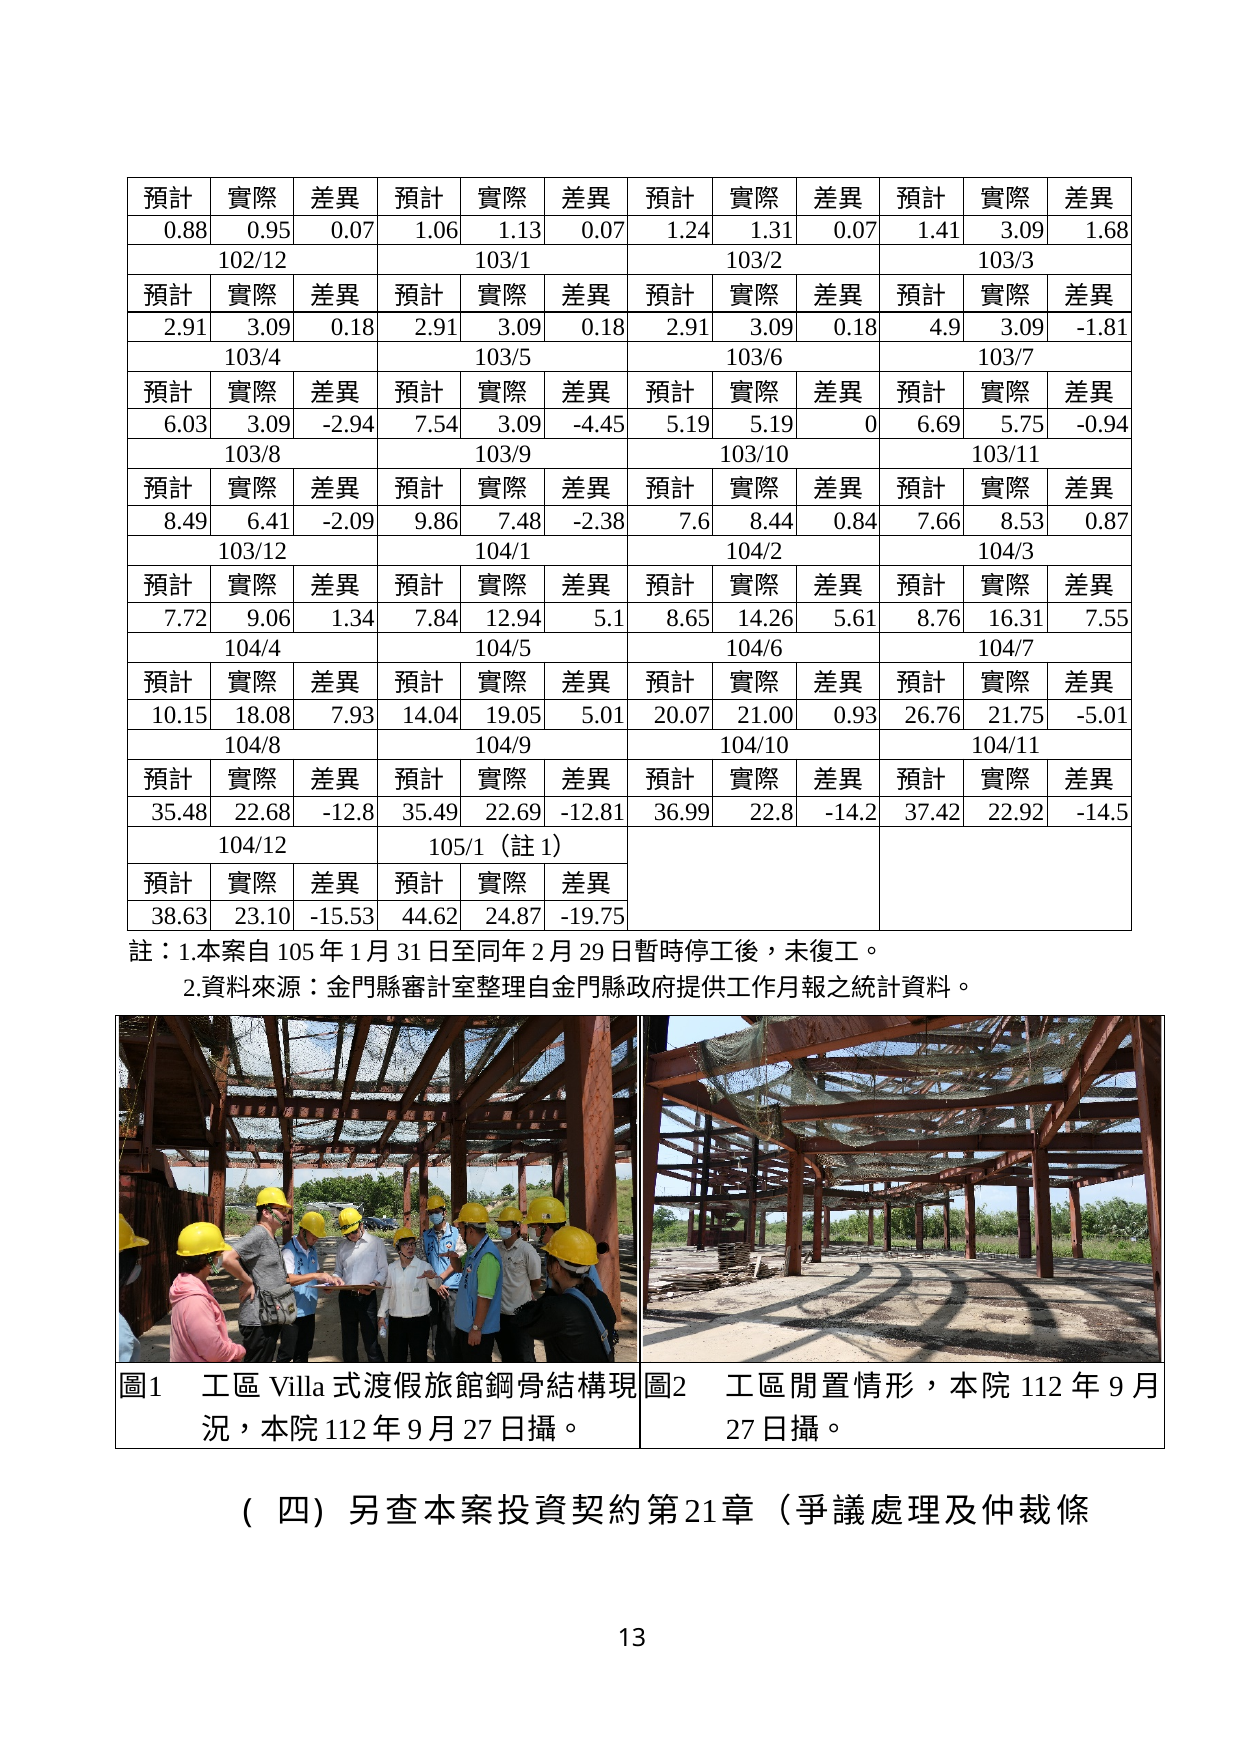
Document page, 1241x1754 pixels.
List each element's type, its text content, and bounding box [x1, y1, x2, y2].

table_cell 預計 [378, 566, 460, 602]
table_cell 3.09 [964, 216, 1047, 244]
table_cell 預計 [628, 178, 712, 214]
table_cell 實際 [461, 372, 544, 408]
table_cell 實際 [461, 663, 544, 699]
table_cell -2.09 [294, 506, 377, 535]
table_cell 35.49 [378, 797, 460, 826]
table_cell 23.10 [211, 901, 293, 930]
table_cell 實際 [211, 469, 293, 505]
table_cell 1.06 [378, 216, 460, 244]
table_cell 103/7 [880, 342, 1131, 371]
table_cell 3.09 [461, 313, 544, 341]
table_cell 26.76 [880, 700, 963, 729]
table_cell 差異 [294, 178, 377, 214]
table_cell 實際 [211, 663, 293, 699]
table_cell 差異 [545, 275, 627, 311]
table_cell 預計 [128, 469, 210, 505]
table_cell 實際 [211, 864, 293, 900]
table_cell 1.24 [628, 216, 712, 244]
table_cell 0.87 [1048, 506, 1131, 535]
table_cell 1.41 [880, 216, 963, 244]
table_cell 0 [797, 409, 879, 438]
table_cell 預計 [880, 275, 963, 311]
table_cell 差異 [797, 469, 879, 505]
table_cell 差異 [545, 864, 627, 900]
table_cell 14.26 [713, 603, 796, 632]
table_cell -2.38 [545, 506, 627, 535]
table_cell 4.9 [880, 313, 963, 341]
table_cell 工區閒置情形，本院112年9月27日攝。 [641, 1363, 1164, 1448]
table_cell 0.07 [545, 216, 627, 244]
table_cell 19.05 [461, 700, 544, 729]
table_cell 7.66 [880, 506, 963, 535]
table_cell 預計 [378, 469, 460, 505]
table_cell 8.76 [880, 603, 963, 632]
table_cell 實際 [964, 469, 1047, 505]
table_cell 103/12 [128, 536, 377, 565]
table_cell 差異 [1048, 178, 1131, 214]
table_cell 差異 [294, 275, 377, 311]
table_cell 預計 [880, 372, 963, 408]
table_cell 預計 [128, 566, 210, 602]
table_cell 8.44 [713, 506, 796, 535]
table_cell 103/3 [880, 245, 1131, 274]
table_cell 預計 [880, 469, 963, 505]
text 2.資料來源：金門縣審計室整理自金門縣政府提供工作月報之統計資料。 [183, 967, 1130, 1003]
table_cell 10.15 [128, 700, 210, 729]
table_cell 14.04 [378, 700, 460, 729]
table_cell 104/9 [378, 730, 627, 758]
table_cell 預計 [628, 760, 712, 796]
picture [642, 1016, 1162, 1362]
table_cell 103/4 [128, 342, 377, 371]
table_cell 實際 [461, 275, 544, 311]
table_cell 預計 [378, 864, 460, 900]
table_cell 實際 [461, 566, 544, 602]
table_cell 預計 [628, 469, 712, 505]
table_cell 預計 [880, 760, 963, 796]
table_cell 0.07 [294, 216, 377, 244]
table_cell 0.88 [128, 216, 210, 244]
table_cell 22.68 [211, 797, 293, 826]
table_cell 實際 [211, 566, 293, 602]
table_cell 0.84 [797, 506, 879, 535]
table_cell 1.31 [713, 216, 796, 244]
table_cell 差異 [294, 864, 377, 900]
table_cell 0.07 [797, 216, 879, 244]
table_cell 7.72 [128, 603, 210, 632]
table_cell 差異 [797, 566, 879, 602]
table_cell 37.42 [880, 797, 963, 826]
table_cell 預計 [378, 275, 460, 311]
table_cell 實際 [964, 760, 1047, 796]
table_cell 預計 [880, 663, 963, 699]
table_cell 8.65 [628, 603, 712, 632]
table_cell 3.09 [713, 313, 796, 341]
table_cell 103/11 [880, 439, 1131, 468]
table_cell 7.54 [378, 409, 460, 438]
table_cell 差異 [294, 372, 377, 408]
table_cell 103/2 [628, 245, 879, 274]
table_cell 預計 [128, 275, 210, 311]
table_cell -15.53 [294, 901, 377, 930]
table_cell -19.75 [545, 901, 627, 930]
table_cell 預計 [880, 566, 963, 602]
table_cell 103/10 [628, 439, 879, 468]
table_cell 6.03 [128, 409, 210, 438]
table_cell 差異 [294, 566, 377, 602]
table_cell 1.34 [294, 603, 377, 632]
table_cell 104/11 [880, 730, 1131, 758]
table_cell 預計 [128, 178, 210, 214]
table_cell 實際 [211, 760, 293, 796]
table_cell 差異 [1048, 760, 1131, 796]
table_cell [628, 827, 879, 930]
table_cell 44.62 [378, 901, 460, 930]
table_cell 差異 [1048, 275, 1131, 311]
table_cell 7.48 [461, 506, 544, 535]
table_cell 實際 [211, 275, 293, 311]
table_cell 差異 [545, 566, 627, 602]
table_cell 8.49 [128, 506, 210, 535]
table_cell 預計 [378, 178, 460, 214]
table_cell 9.06 [211, 603, 293, 632]
table_cell 實際 [964, 566, 1047, 602]
table_cell 5.75 [964, 409, 1047, 438]
table_cell 實際 [713, 760, 796, 796]
table_cell 實際 [461, 178, 544, 214]
table_cell 12.94 [461, 603, 544, 632]
picture [118, 1016, 638, 1362]
table_cell 實際 [461, 469, 544, 505]
table_cell 實際 [713, 275, 796, 311]
table_cell 104/10 [628, 730, 879, 758]
table_cell 6.69 [880, 409, 963, 438]
table_cell 實際 [713, 372, 796, 408]
table_cell 103/6 [628, 342, 879, 371]
table_cell 2.91 [378, 313, 460, 341]
table_cell 7.93 [294, 700, 377, 729]
table_cell 預計 [378, 663, 460, 699]
table_cell 104/5 [378, 633, 627, 662]
table_cell 3.09 [461, 409, 544, 438]
table_cell 差異 [294, 663, 377, 699]
table_cell 104/3 [880, 536, 1131, 565]
table_cell 預計 [128, 372, 210, 408]
table_cell 實際 [461, 760, 544, 796]
table_cell -12.8 [294, 797, 377, 826]
table_cell -0.94 [1048, 409, 1131, 438]
table_cell 21.00 [713, 700, 796, 729]
table_cell 18.08 [211, 700, 293, 729]
table_cell 7.6 [628, 506, 712, 535]
table_cell -5.01 [1048, 700, 1131, 729]
table_cell -4.45 [545, 409, 627, 438]
table_cell [880, 827, 1131, 930]
table_cell 103/8 [128, 439, 377, 468]
table_cell 預計 [378, 372, 460, 408]
table_cell 工區Villa式渡假旅館鋼骨結構現況，本院112年9月27日攝。 [116, 1363, 639, 1448]
table_cell 103/9 [378, 439, 627, 468]
table_cell 9.86 [378, 506, 460, 535]
table_cell 20.07 [628, 700, 712, 729]
table_cell 差異 [1048, 469, 1131, 505]
table_cell 差異 [545, 372, 627, 408]
table_cell 差異 [797, 663, 879, 699]
table_cell 104/8 [128, 730, 377, 758]
table_cell 5.19 [713, 409, 796, 438]
table_cell 0.18 [545, 313, 627, 341]
table_cell 38.63 [128, 901, 210, 930]
table_cell 實際 [461, 864, 544, 900]
table_cell 差異 [797, 372, 879, 408]
table_cell 預計 [128, 663, 210, 699]
table_cell 差異 [294, 469, 377, 505]
table_cell 22.69 [461, 797, 544, 826]
table_cell 7.55 [1048, 603, 1131, 632]
table_cell 實際 [211, 372, 293, 408]
table_cell -12.81 [545, 797, 627, 826]
table_cell 0.18 [294, 313, 377, 341]
text 註：1.本案自105年1月31日至同年2月29日暫時停工後，未復工。 [128, 931, 1130, 967]
table_cell 5.61 [797, 603, 879, 632]
table_cell 實際 [713, 469, 796, 505]
table_cell 7.84 [378, 603, 460, 632]
table_cell 實際 [964, 372, 1047, 408]
table_cell 3.09 [211, 409, 293, 438]
table_cell 1.13 [461, 216, 544, 244]
table_cell 差異 [545, 178, 627, 214]
table_cell 0.95 [211, 216, 293, 244]
table_cell 預計 [128, 864, 210, 900]
table_cell 104/12 [128, 827, 377, 863]
table_cell 實際 [964, 663, 1047, 699]
table_cell 差異 [1048, 663, 1131, 699]
table_cell 預計 [628, 275, 712, 311]
table_cell 35.48 [128, 797, 210, 826]
table_cell -1.81 [1048, 313, 1131, 341]
table_cell 實際 [713, 663, 796, 699]
table_cell -14.2 [797, 797, 879, 826]
table_cell 16.31 [964, 603, 1047, 632]
table_cell 預計 [378, 760, 460, 796]
table_cell 實際 [713, 566, 796, 602]
table_cell 104/2 [628, 536, 879, 565]
table_cell 0.93 [797, 700, 879, 729]
table_cell 實際 [211, 178, 293, 214]
table_cell 103/5 [378, 342, 627, 371]
table_cell 22.8 [713, 797, 796, 826]
table_cell 差異 [1048, 372, 1131, 408]
table_cell 實際 [964, 275, 1047, 311]
table_cell 差異 [545, 469, 627, 505]
table_cell 3.09 [964, 313, 1047, 341]
table_cell 102/12 [128, 245, 377, 274]
table_cell 5.01 [545, 700, 627, 729]
table_cell 8.53 [964, 506, 1047, 535]
table_cell 21.75 [964, 700, 1047, 729]
table_cell 104/1 [378, 536, 627, 565]
table_cell 5.19 [628, 409, 712, 438]
table_cell 36.99 [628, 797, 712, 826]
table_cell 2.91 [128, 313, 210, 341]
table_cell 103/1 [378, 245, 627, 274]
table_cell 22.92 [964, 797, 1047, 826]
table_cell 105/1（註1） [378, 827, 627, 863]
table_cell 差異 [1048, 566, 1131, 602]
table_cell 1.68 [1048, 216, 1131, 244]
table_cell 3.09 [211, 313, 293, 341]
table_cell 104/6 [628, 633, 879, 662]
table_cell 預計 [628, 372, 712, 408]
table_cell 預計 [128, 760, 210, 796]
table_cell 104/7 [880, 633, 1131, 662]
table_cell 5.1 [545, 603, 627, 632]
table_cell 實際 [964, 178, 1047, 214]
table_cell 2.91 [628, 313, 712, 341]
table_cell 差異 [294, 760, 377, 796]
table_cell 104/4 [128, 633, 377, 662]
table_cell 預計 [628, 566, 712, 602]
table_cell 差異 [797, 178, 879, 214]
table_cell 實際 [713, 178, 796, 214]
table_cell 差異 [797, 760, 879, 796]
table_cell 預計 [628, 663, 712, 699]
table_cell 差異 [545, 760, 627, 796]
table_cell 24.87 [461, 901, 544, 930]
table_cell -14.5 [1048, 797, 1131, 826]
table_cell 0.18 [797, 313, 879, 341]
table_cell 差異 [545, 663, 627, 699]
table_cell 差異 [797, 275, 879, 311]
table_cell 6.41 [211, 506, 293, 535]
table_cell 預計 [880, 178, 963, 214]
table_cell -2.94 [294, 409, 377, 438]
